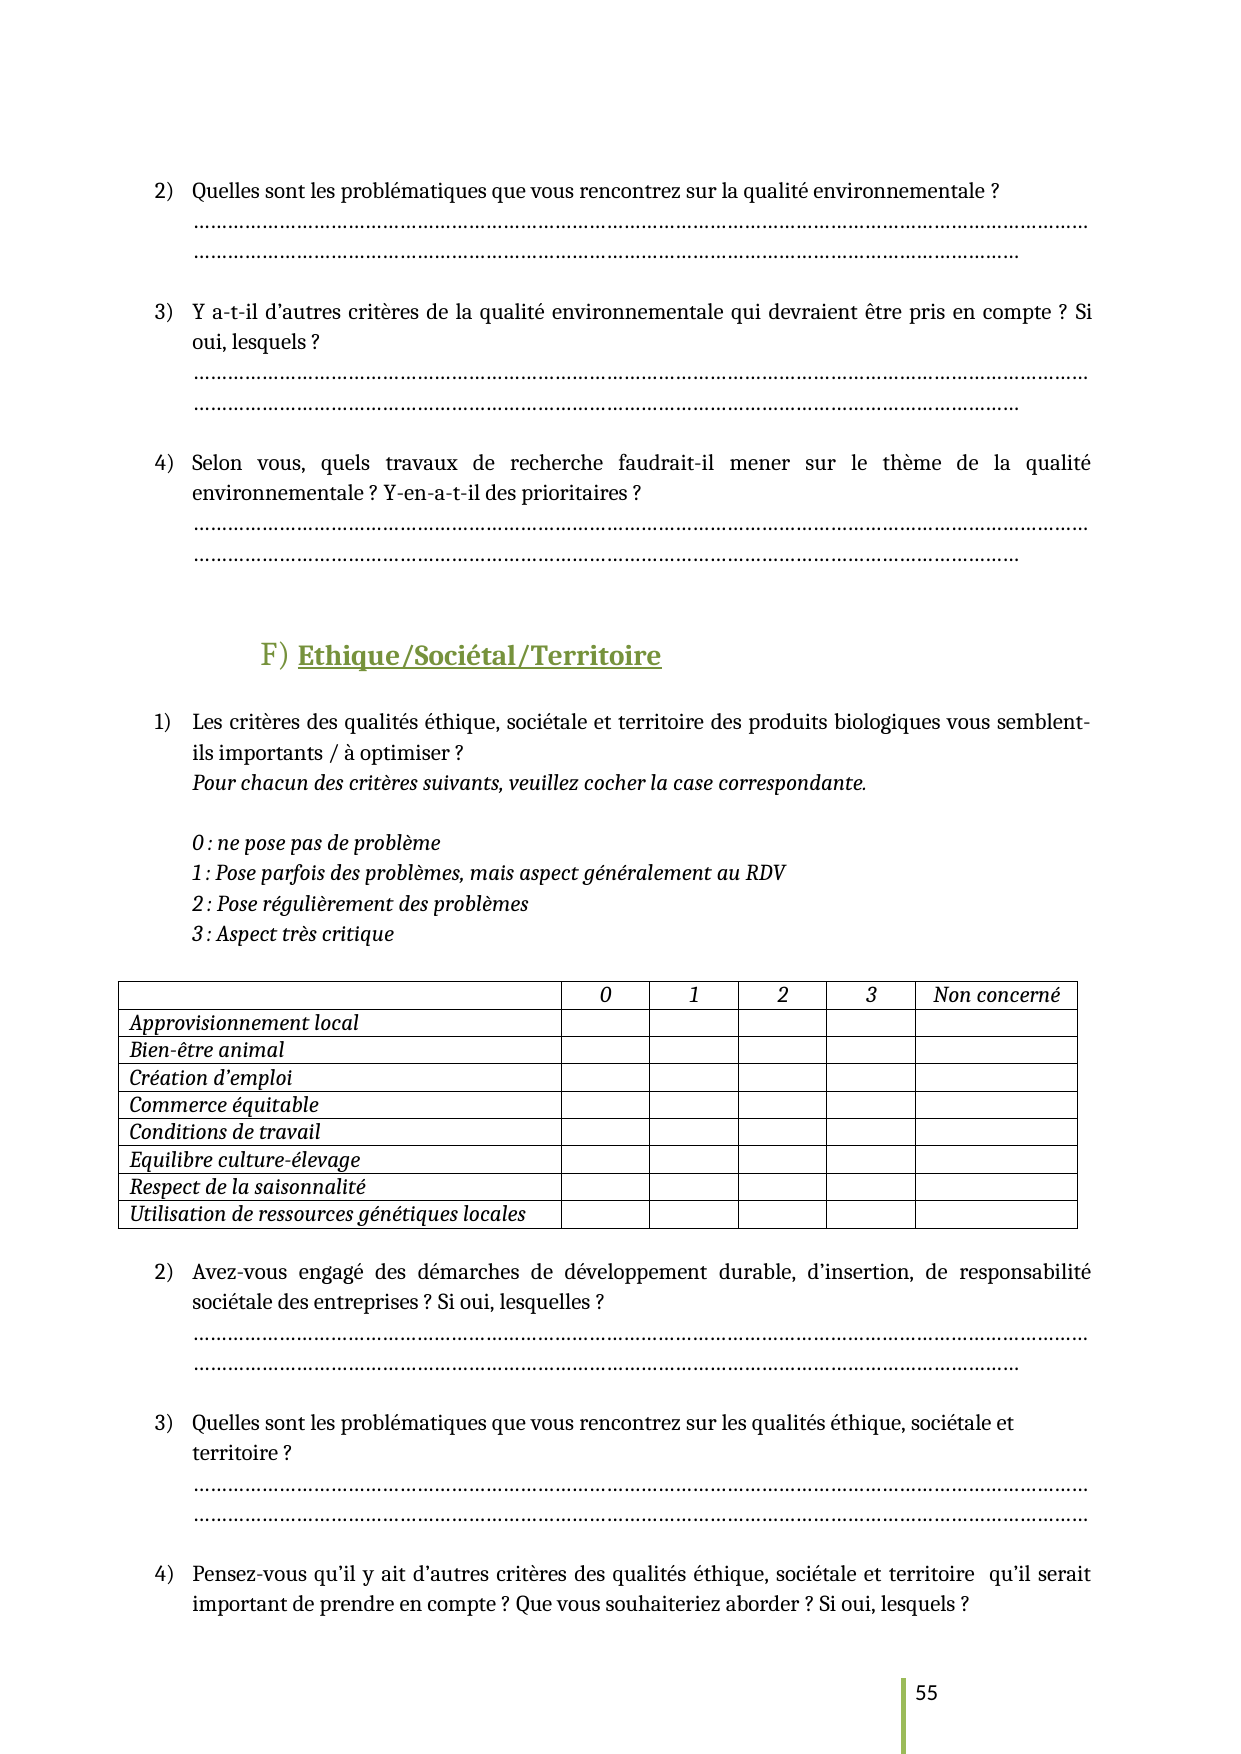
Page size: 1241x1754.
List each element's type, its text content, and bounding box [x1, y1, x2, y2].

table_cell [650, 1119, 738, 1145]
table_header [119, 982, 561, 1008]
list Quelles sont les problématiques que vous rencontrez sur les qualités éthique, sociétale et territoire ? [154, 1410, 1093, 1466]
table_cell [827, 1092, 915, 1118]
table_cell Utilisation de ressources génétiques locales [119, 1201, 561, 1228]
table_cell [739, 1037, 826, 1063]
table_cell [916, 1037, 1077, 1063]
table_cell Commerce équitable [119, 1092, 561, 1118]
table_cell [739, 1119, 826, 1145]
list ………………………………………………………………………………………………………………………………………………………………………………………………………………………………………………………………………… [192, 510, 1093, 567]
table_cell [827, 1119, 915, 1145]
table_cell [739, 1146, 826, 1173]
list Pensez-vous qu’il y ait d’autres critères des qualités éthique, sociétale et territoire qu’il serait important de prendre en compte ? Que vous souhaiteriez aborder ? Si oui, lesquels ? [154, 1561, 1093, 1617]
text 1 : Pose parfois des problèmes, mais aspect généralement au RDV [192, 860, 1093, 887]
table_cell [916, 1201, 1077, 1228]
list Avez-vous engagé des démarches de développement durable, d’insertion, de responsabilité sociétale des entreprises ? Si oui, lesquelles ? [154, 1259, 1093, 1315]
table_cell [562, 1174, 649, 1200]
table_cell [916, 1064, 1077, 1091]
text ………………………………………………………………………………………………………………………………………………………………………………………………………………………………………………………………………… [192, 1319, 1093, 1376]
table_cell [650, 1064, 738, 1091]
table_cell [562, 1201, 649, 1228]
list Ethique/Sociétal/Territoire [260, 635, 1093, 673]
table_cell [827, 1146, 915, 1173]
table_cell [827, 1037, 915, 1063]
table_cell [827, 1174, 915, 1200]
list Les critères des qualités éthique, sociétale et territoire des produits biologiques vous semblent-ils importants / à optimiser ? [154, 709, 1093, 766]
table_cell [562, 1064, 649, 1091]
table_cell [916, 1119, 1077, 1145]
text 2 : Pose régulièrement des problèmes [192, 890, 1093, 917]
table_cell Bien-être animal [119, 1037, 561, 1063]
table_cell [916, 1010, 1077, 1036]
table_cell [827, 1064, 915, 1091]
table_header 2 [739, 982, 826, 1008]
list Y a-t-il d’autres critères de la qualité environnementale qui devraient être pris en compte ? Si oui, lesquels ? [154, 299, 1093, 355]
table_cell [650, 1201, 738, 1228]
table_cell [916, 1092, 1077, 1118]
text ………………………………………………………………………………………………………………………………………………………………………………………………………………………………………………………………………… [192, 359, 1093, 416]
list …………………………………………………………………………………………………………………………………………………………………………………………………………………………………………………………………………………… [192, 1470, 1093, 1527]
table_cell Respect de la saisonnalité [119, 1174, 561, 1200]
table_cell [650, 1010, 738, 1036]
text 3 : Aspect très critique [192, 921, 1093, 947]
table_cell [562, 1146, 649, 1173]
table_cell Création d’emploi [119, 1064, 561, 1091]
table_header Non concerné [916, 982, 1077, 1008]
table_header 0 [562, 982, 649, 1008]
table_cell [650, 1174, 738, 1200]
table_cell [827, 1010, 915, 1036]
table_cell [650, 1146, 738, 1173]
text Pour chacun des critères suivants, veuillez cocher la case correspondante. [148, 769, 1093, 796]
table_cell [650, 1092, 738, 1118]
table_cell [739, 1174, 826, 1200]
table_cell [916, 1146, 1077, 1173]
table_header 3 [827, 982, 915, 1008]
table_cell [739, 1010, 826, 1036]
table_cell [827, 1201, 915, 1228]
table_cell [562, 1092, 649, 1118]
table_cell Equilibre culture-élevage [119, 1146, 561, 1173]
table_cell [739, 1064, 826, 1091]
table_cell Conditions de travail [119, 1119, 561, 1145]
table_header 1 [650, 982, 738, 1008]
table_cell [562, 1010, 649, 1036]
table_cell Approvisionnement local [119, 1010, 561, 1036]
table_cell [562, 1037, 649, 1063]
text 0 : ne pose pas de problème [192, 830, 1093, 856]
list Quelles sont les problématiques que vous rencontrez sur la qualité environnementale ? [154, 178, 1093, 204]
table_cell [739, 1092, 826, 1118]
table_cell [562, 1119, 649, 1145]
table_cell [650, 1037, 738, 1063]
table_cell [739, 1201, 826, 1228]
list Selon vous, quels travaux de recherche faudrait-il mener sur le thème de la qualité environnementale ? Y-en-a-t-il des prioritaires ? [154, 450, 1093, 506]
table_cell [916, 1174, 1077, 1200]
list ………………………………………………………………………………………………………………………………………………………………………………………………………………………………………………………………………… [192, 208, 1093, 264]
